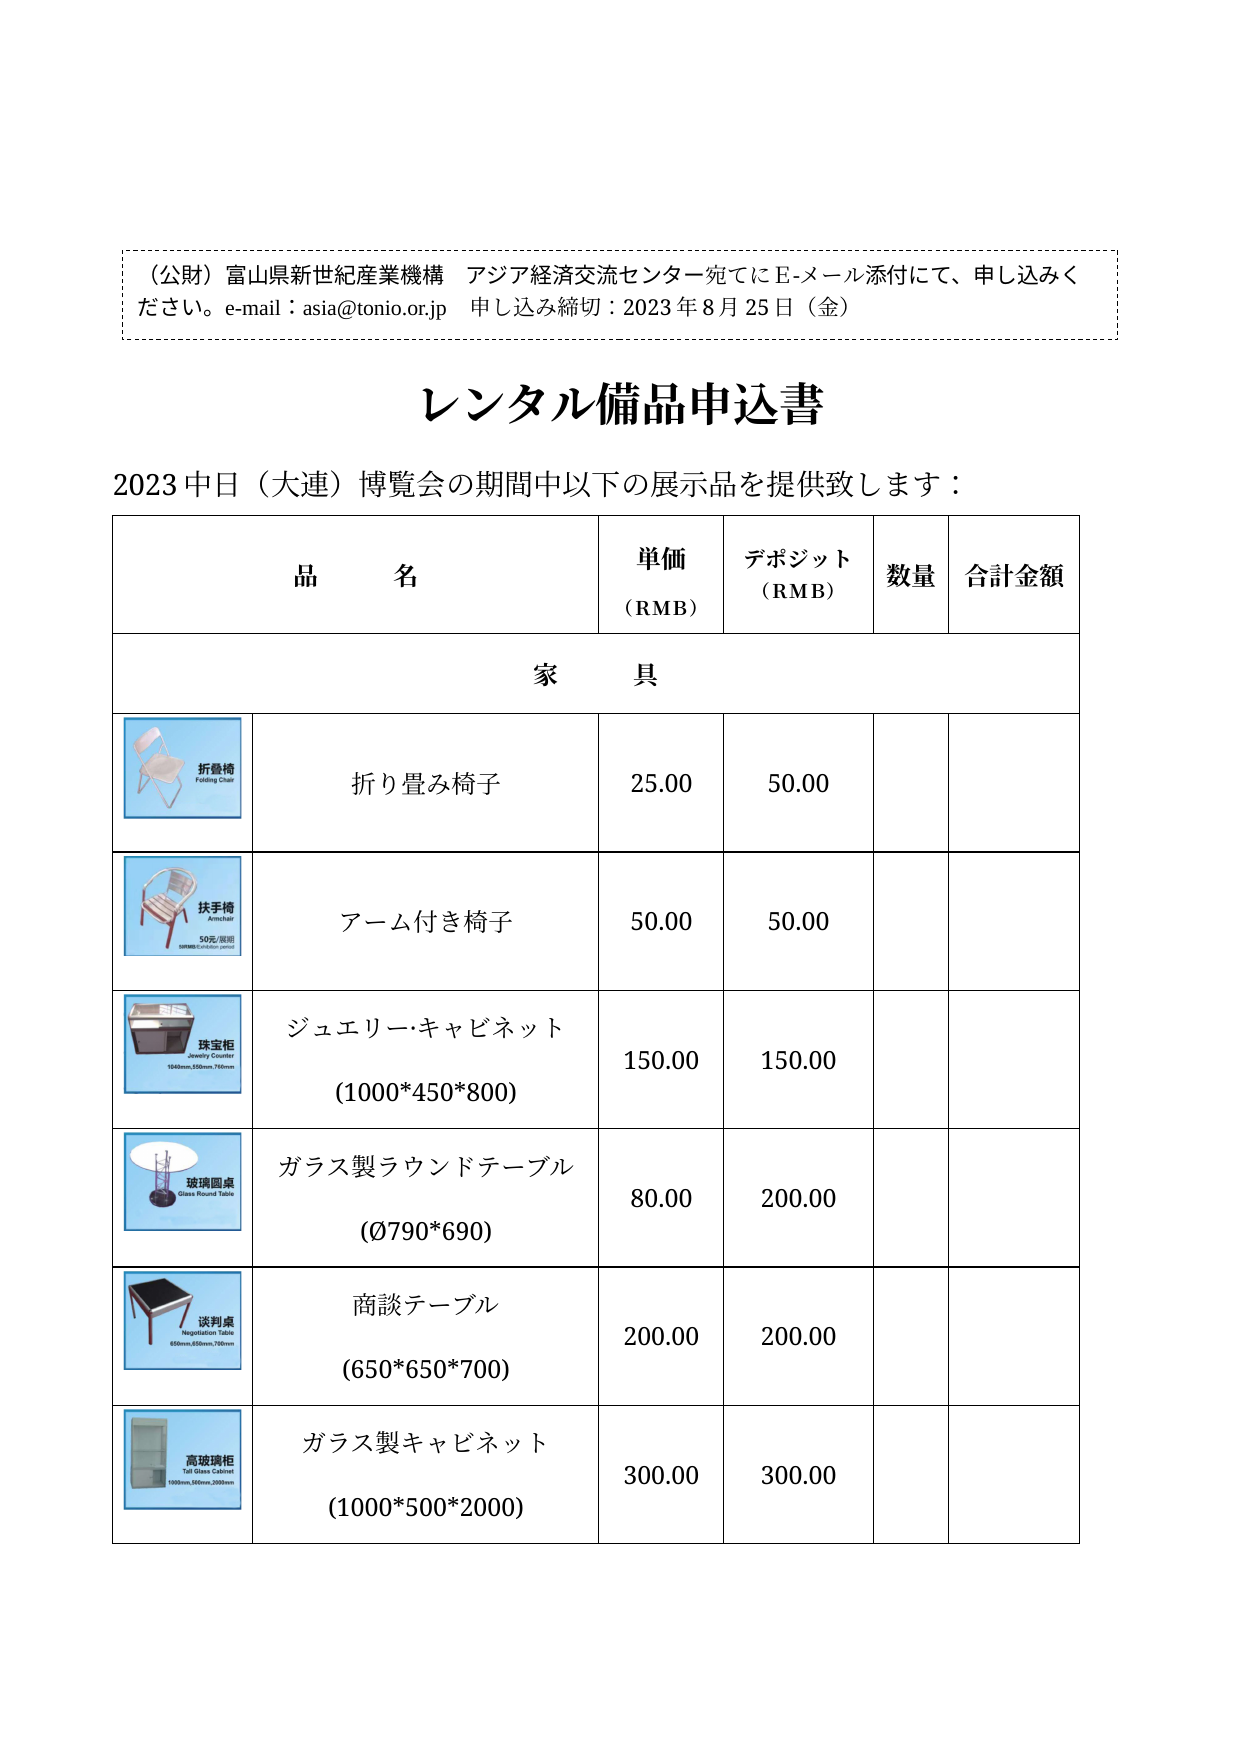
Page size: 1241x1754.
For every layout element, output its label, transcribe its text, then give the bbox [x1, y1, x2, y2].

table_cell [113, 714, 252, 851]
table_cell [874, 714, 948, 851]
table_cell ガラス製キャビネット (1000*500*2000) [253, 1406, 598, 1543]
table_cell 300.00 [599, 1406, 723, 1543]
table_cell [949, 714, 1079, 851]
table_header 品 名 [113, 516, 598, 633]
table_cell [874, 991, 948, 1128]
table_cell [874, 1268, 948, 1405]
table_cell [874, 853, 948, 990]
table_cell [874, 1129, 948, 1266]
table_cell [113, 1129, 252, 1266]
table_cell [113, 1268, 252, 1405]
table_cell 80.00 [599, 1129, 723, 1266]
table_cell [113, 853, 252, 990]
table_header デポジット （ＲＭＢ） [724, 516, 873, 633]
picture [123, 1409, 242, 1510]
table_cell 150.00 [724, 991, 873, 1128]
picture [123, 1132, 242, 1231]
table_cell [113, 1406, 252, 1543]
text 2023中日（大連）博覧会の期間中以下の展示品を提供致します： [112, 450, 1128, 515]
table_cell 50.00 [599, 853, 723, 990]
table_cell [949, 1129, 1079, 1266]
table_cell 家 具 [113, 634, 1079, 713]
table_cell アーム付き椅子 [253, 853, 598, 990]
table_header 数量 [874, 516, 948, 633]
table_cell [949, 853, 1079, 990]
table_cell [113, 991, 252, 1128]
table_cell [874, 1406, 948, 1543]
text レンタル備品申込書 [112, 157, 1128, 450]
picture [123, 856, 242, 956]
table_cell 200.00 [599, 1268, 723, 1405]
table_cell 200.00 [724, 1129, 873, 1266]
table_cell [949, 1406, 1079, 1543]
picture [123, 717, 242, 819]
table_cell 商談テーブル (650*650*700) [253, 1268, 598, 1405]
table_cell [949, 1268, 1079, 1405]
table_cell 150.00 [599, 991, 723, 1128]
table_cell 50.00 [724, 853, 873, 990]
table_cell 300.00 [724, 1406, 873, 1543]
picture [123, 1271, 242, 1370]
table_header 単価 （ＲＭＢ） [599, 516, 723, 633]
picture [123, 994, 242, 1094]
table_cell 折り畳み椅子 [253, 714, 598, 851]
table_cell ジュエリー·キャビネット (1000*450*800) [253, 991, 598, 1128]
table_cell ガラス製ラウンドテーブル (Ø790*690) [253, 1129, 598, 1266]
table_cell 200.00 [724, 1268, 873, 1405]
table_cell 25.00 [599, 714, 723, 851]
table_cell 50.00 [724, 714, 873, 851]
table_header 合計金額 [949, 516, 1079, 633]
table_cell [949, 991, 1079, 1128]
